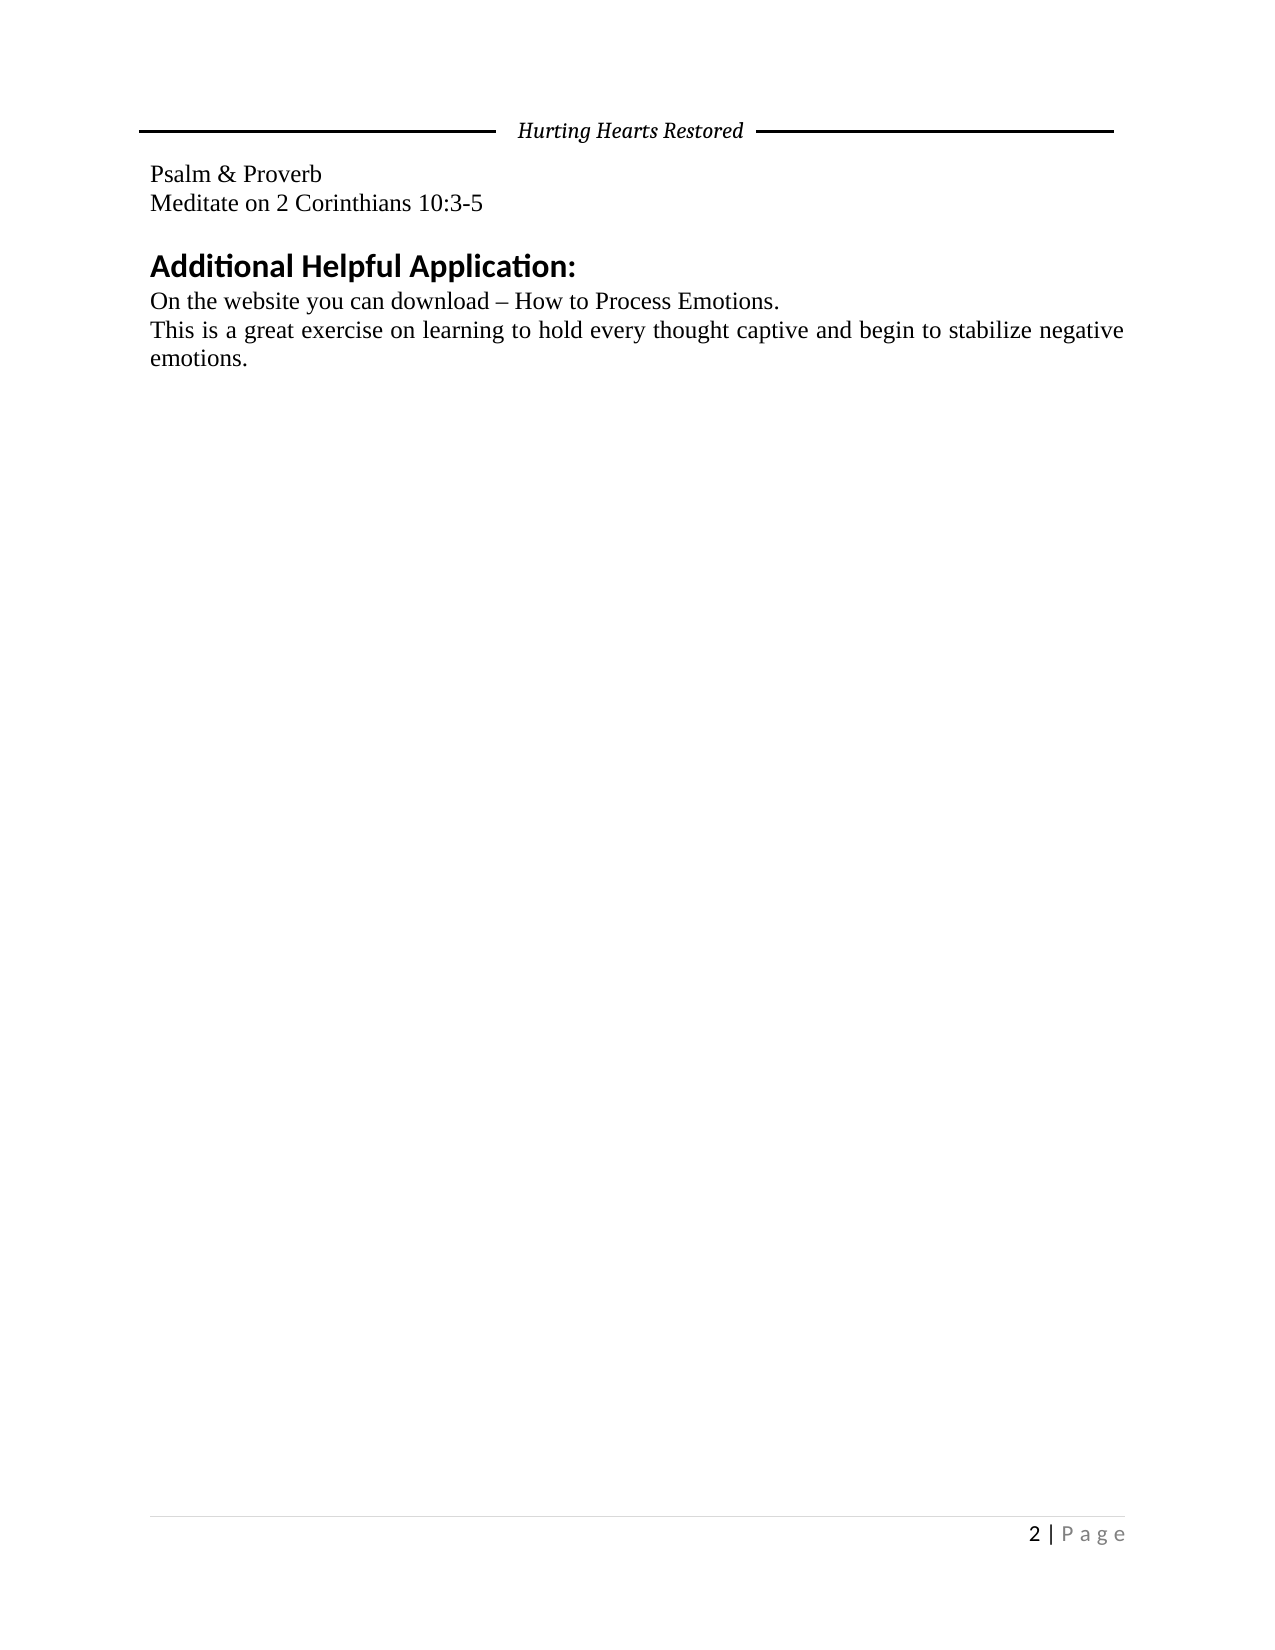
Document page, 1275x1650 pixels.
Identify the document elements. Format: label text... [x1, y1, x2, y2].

text Meditate on 2 Corinthians 10:3-5 [150, 188, 1125, 216]
text This is a great exercise on learning to hold every thought captive and begin to stabilize negative emotions. [150, 315, 1125, 372]
text Psalm & Proverb [150, 150, 1125, 188]
text Additional Helpful Application: [150, 245, 1125, 286]
text On the website you can download – How to Process Emotions. [150, 286, 1125, 315]
